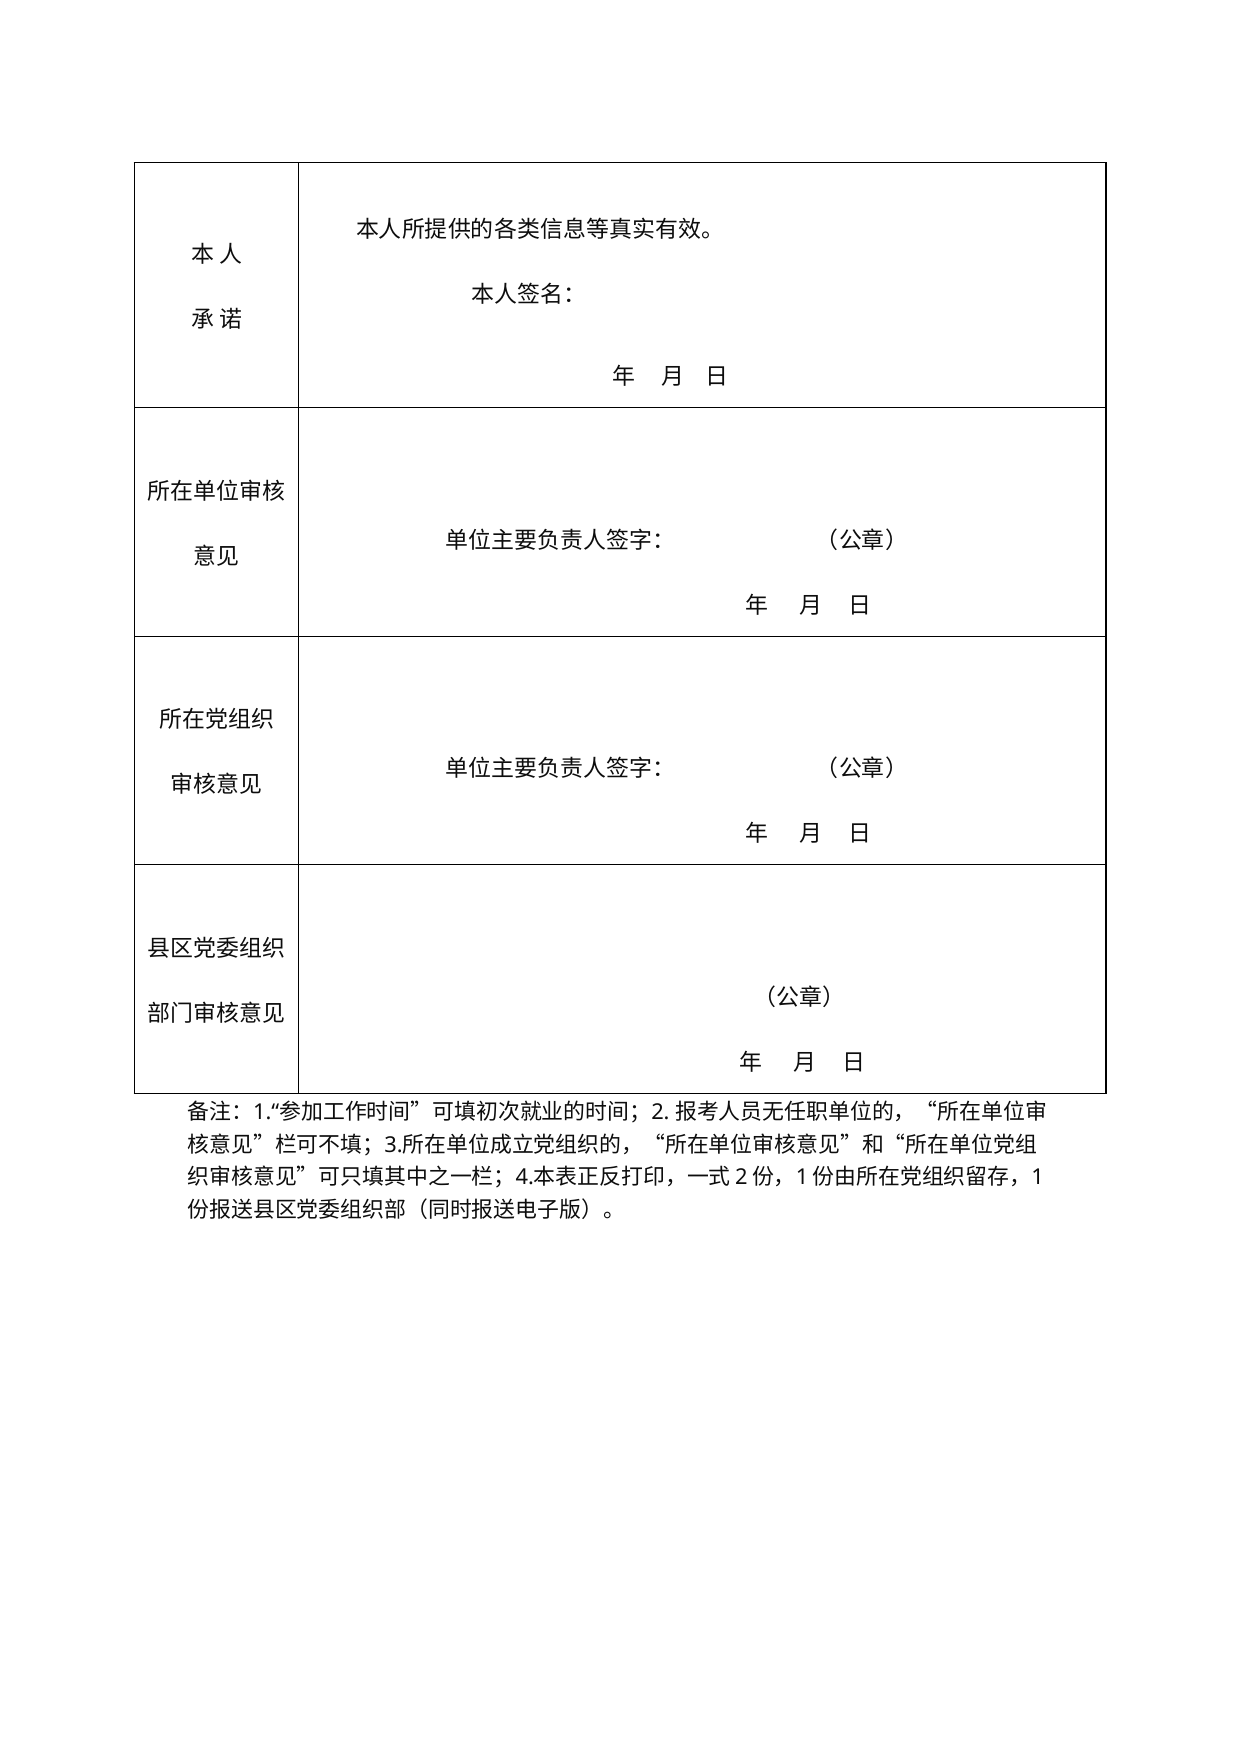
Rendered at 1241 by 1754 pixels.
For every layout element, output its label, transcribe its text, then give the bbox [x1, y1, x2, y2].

table_cell 所在党组织 审核意见 [135, 637, 298, 864]
table_cell 单位主要负责人签字： （公章） 年 月 日 [299, 408, 1105, 636]
table_cell （公章） 年 月 日 [299, 865, 1105, 1093]
table_cell 县区党委组织部门审核意见 [135, 865, 298, 1093]
text 备注：1.“参加工作时间”可填初次就业的时间；2. 报考人员无任职单位的，“所在单位审核意见”栏可不填；3.所在单位成立党组织的，“所在单位审核意见”和“所在单位党组织审核意见”可只填其中之一栏；4.本表正反打印，一式2份，1份由所在党组织留存，1份报送县区党委组织部（同时报送电子版）。 [187, 1094, 1053, 1224]
table_cell 单位主要负责人签字： （公章） 年 月 日 [299, 637, 1105, 864]
table_cell 所在单位审核意见 [135, 408, 298, 636]
table_cell 本人所提供的各类信息等真实有效。 本人签名： 年 月 日 [299, 163, 1105, 407]
table_cell 本 人 承 诺 [135, 163, 298, 407]
